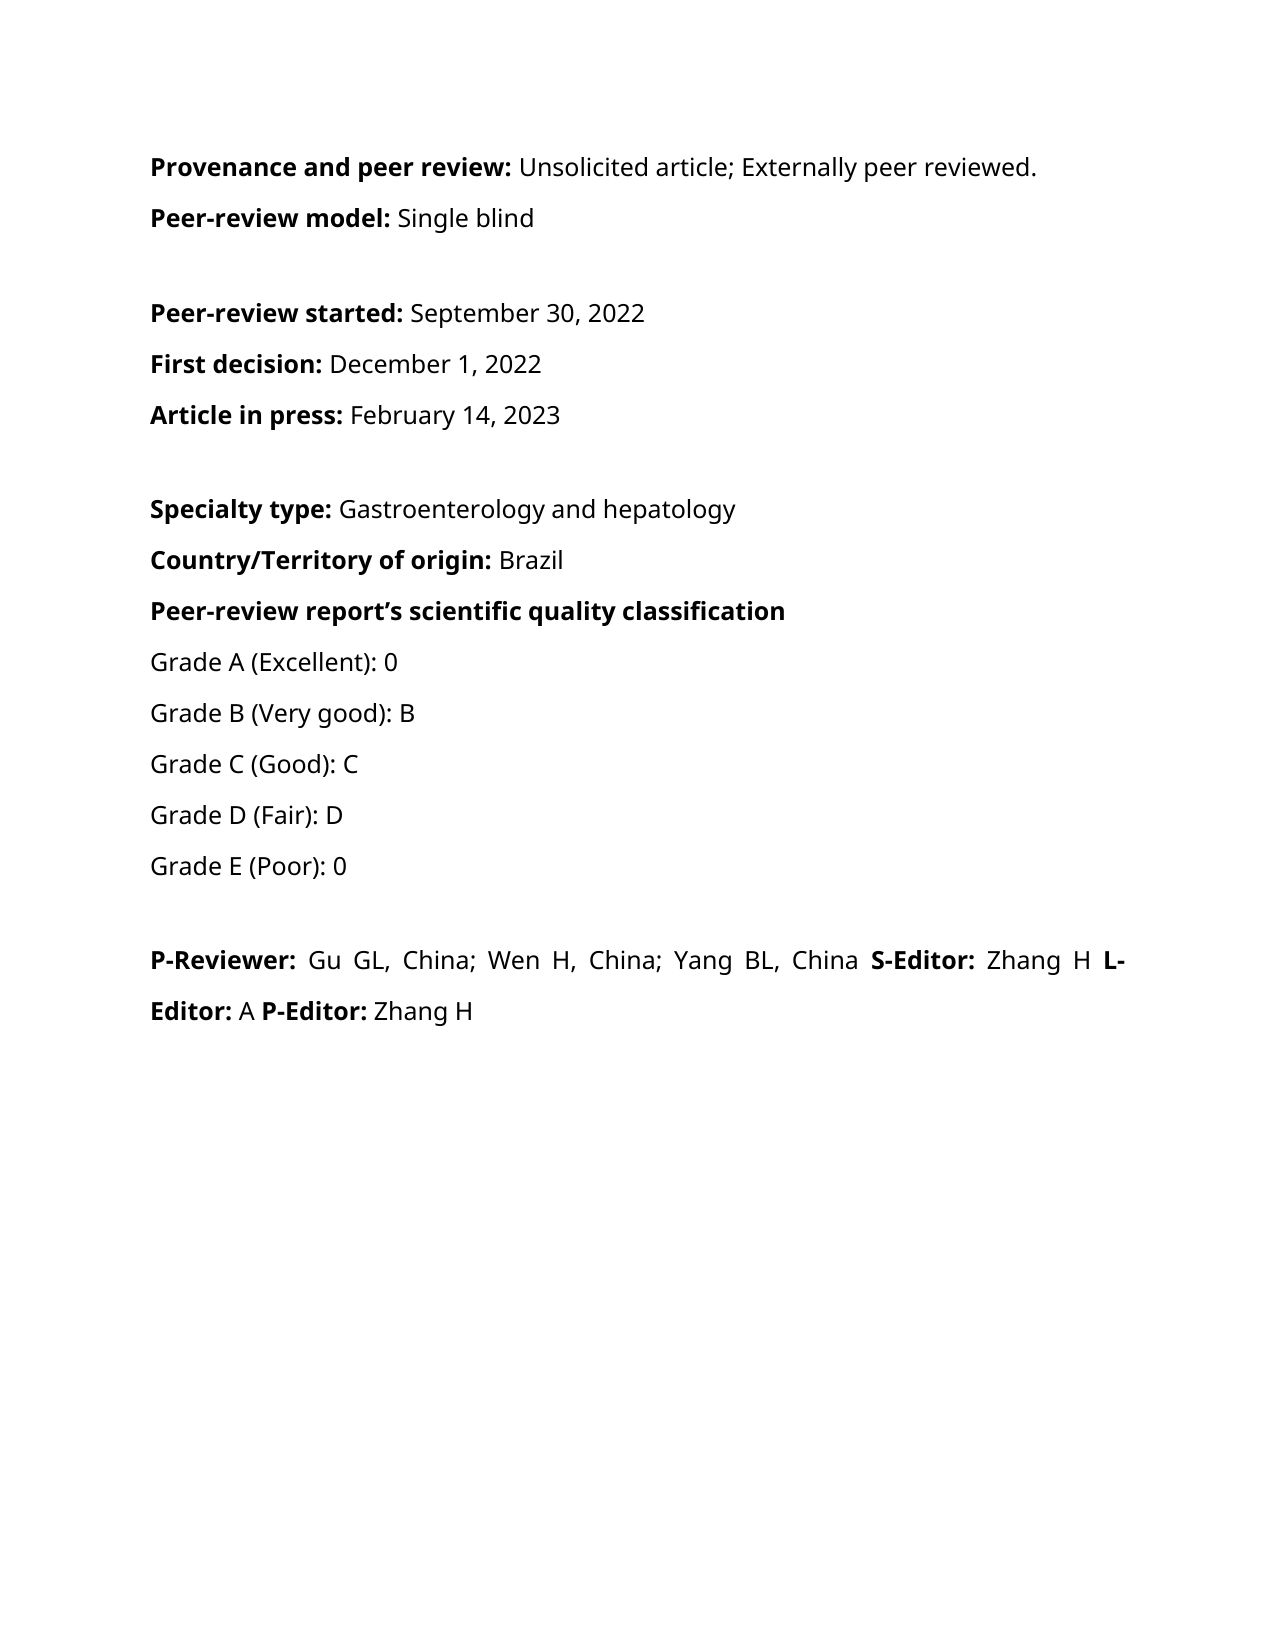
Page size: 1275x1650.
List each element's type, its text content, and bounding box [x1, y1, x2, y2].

text Peer-review started: September 30, 2022 [150, 295, 1125, 329]
text Grade B (Very good): B [150, 696, 1125, 730]
text Country/Territory of origin: Brazil [150, 542, 1125, 577]
text Grade D (Fair): D [150, 798, 1125, 832]
text P-Reviewer: Gu GL, China; Wen H, China; Yang BL, China S-Editor: Zhang H L-Editor: A P-Editor: Zhang H [150, 943, 1125, 1028]
text Peer-review model: Single blind [150, 201, 1125, 235]
text Grade E (Poor): 0 [150, 849, 1125, 883]
text Provenance and peer review: Unsolicited article; Externally peer reviewed. [150, 150, 1125, 184]
text Specialty type: Gastroenterology and hepatology [150, 491, 1125, 526]
text First decision: December 1, 2022 [150, 346, 1125, 380]
text Peer-review report’s scientific quality classification [150, 593, 1125, 628]
text Article in press: February 14, 2023 [150, 397, 1125, 431]
text Grade A (Excellent): 0 [150, 644, 1125, 679]
text Grade C (Good): C [150, 747, 1125, 781]
